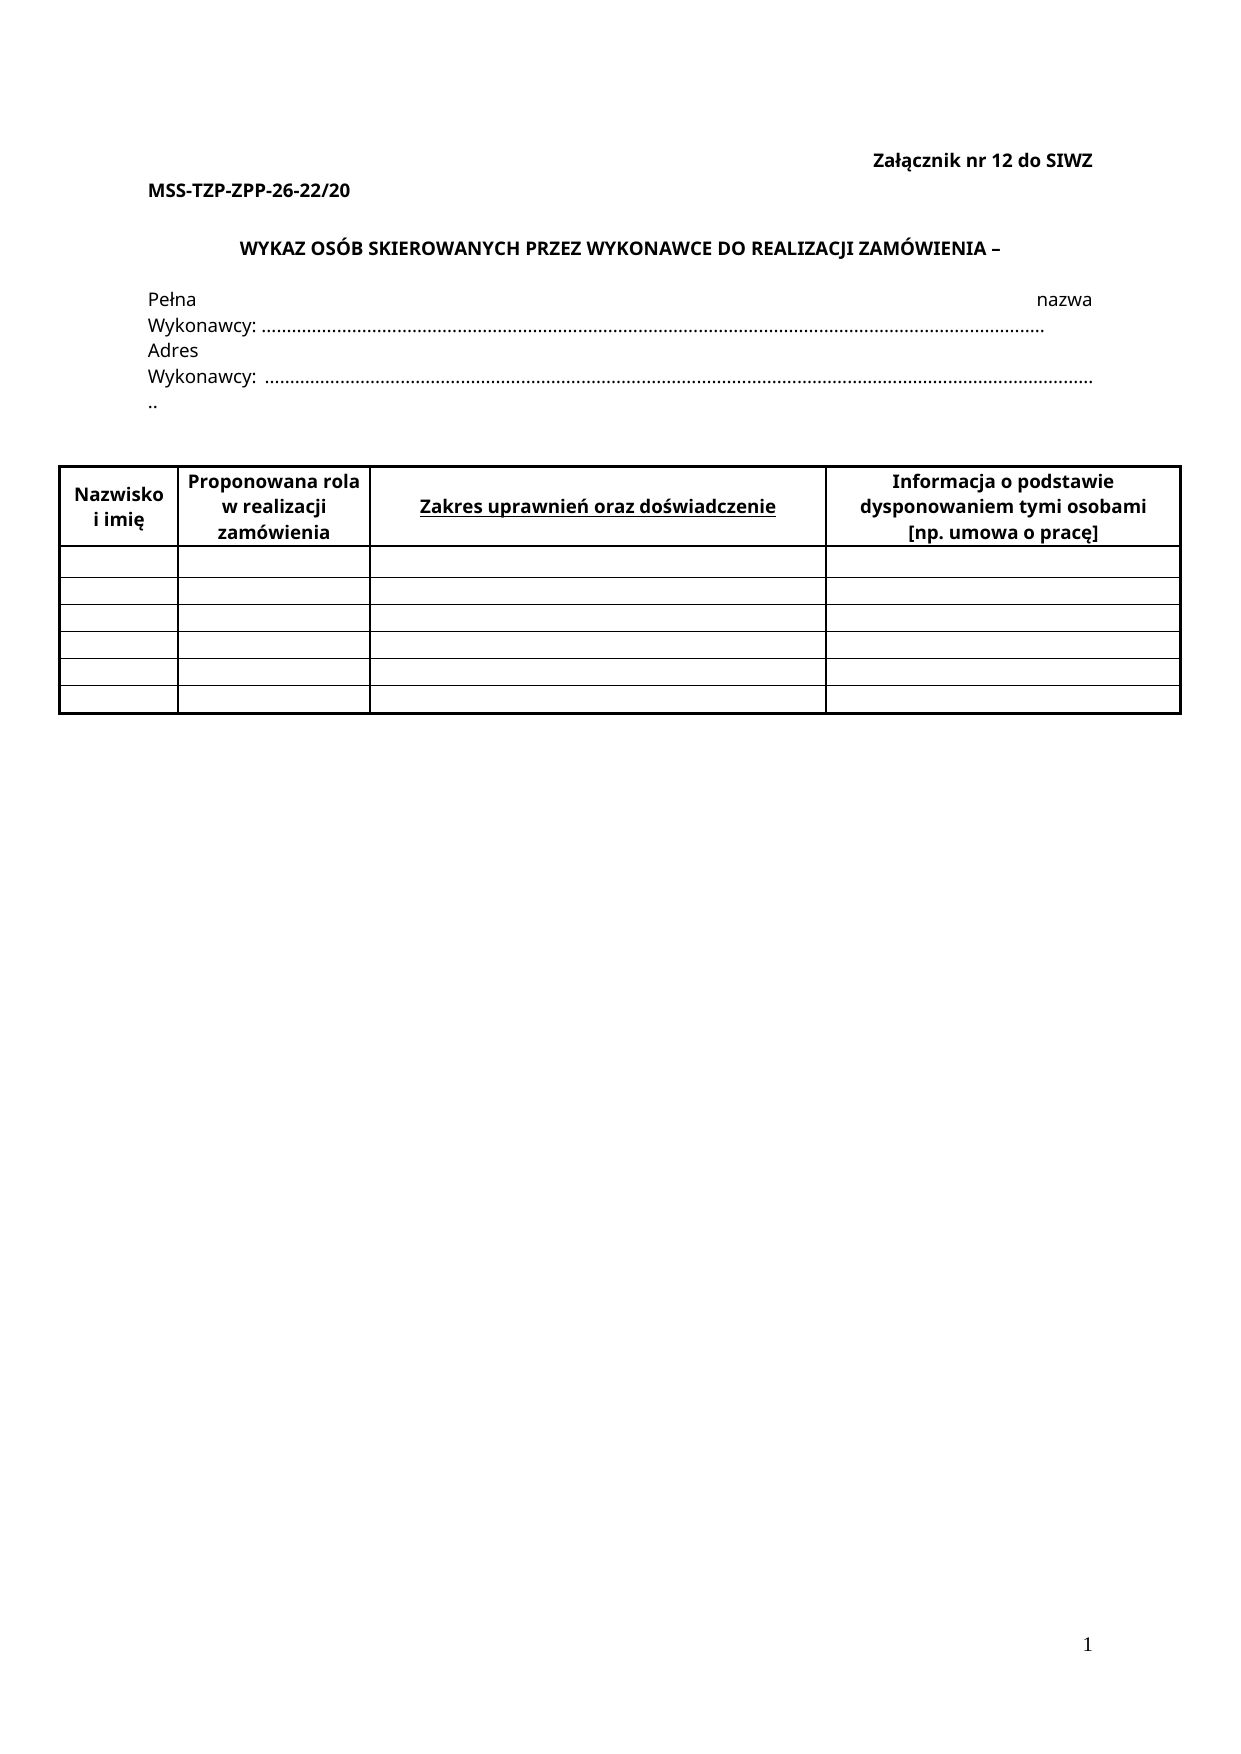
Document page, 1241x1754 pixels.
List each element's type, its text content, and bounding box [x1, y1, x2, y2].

table_cell [179, 605, 369, 631]
table_cell [827, 547, 1179, 576]
table_cell [827, 578, 1179, 603]
table_cell [179, 578, 369, 603]
table_cell [61, 547, 177, 576]
text Adres Wykonawcy: ....................................................................................................................................................................... [148, 338, 1092, 414]
text Załącznik nr 12 do SIWZ [148, 148, 1092, 173]
table_cell [371, 578, 825, 603]
table_cell [61, 605, 177, 631]
table_header Zakres uprawnień oraz doświadczenie [371, 468, 825, 545]
text MSS-TZP-ZPP-26-22/20 [148, 177, 1092, 202]
table_cell [179, 659, 369, 685]
table_cell [371, 686, 825, 712]
table_header Informacja o podstawie dysponowaniem tymi osobami [np. umowa o pracę] [827, 468, 1179, 545]
table_cell [61, 632, 177, 658]
table_cell [179, 632, 369, 658]
table_cell [827, 632, 1179, 658]
table_cell [61, 686, 177, 712]
table_cell [371, 605, 825, 631]
table_cell [61, 659, 177, 685]
table_cell [827, 686, 1179, 712]
table_cell [371, 659, 825, 685]
table_header Nazwisko i imię [61, 468, 177, 545]
table_header Proponowana rola w realizacji zamówienia [179, 468, 369, 545]
text WYKAZ OSÓB SKIEROWANYCH PRZEZ WYKONAWCE DO REALIZACJI ZAMÓWIENIA – [148, 236, 1092, 261]
table_cell [827, 605, 1179, 631]
table_cell [61, 578, 177, 603]
table_cell [371, 632, 825, 658]
text Pełna nazwa Wykonawcy: ............................................................................................................................................................ [148, 287, 1092, 338]
table_cell [827, 659, 1179, 685]
table_cell [371, 547, 825, 576]
table_cell [179, 547, 369, 576]
table_cell [179, 686, 369, 712]
